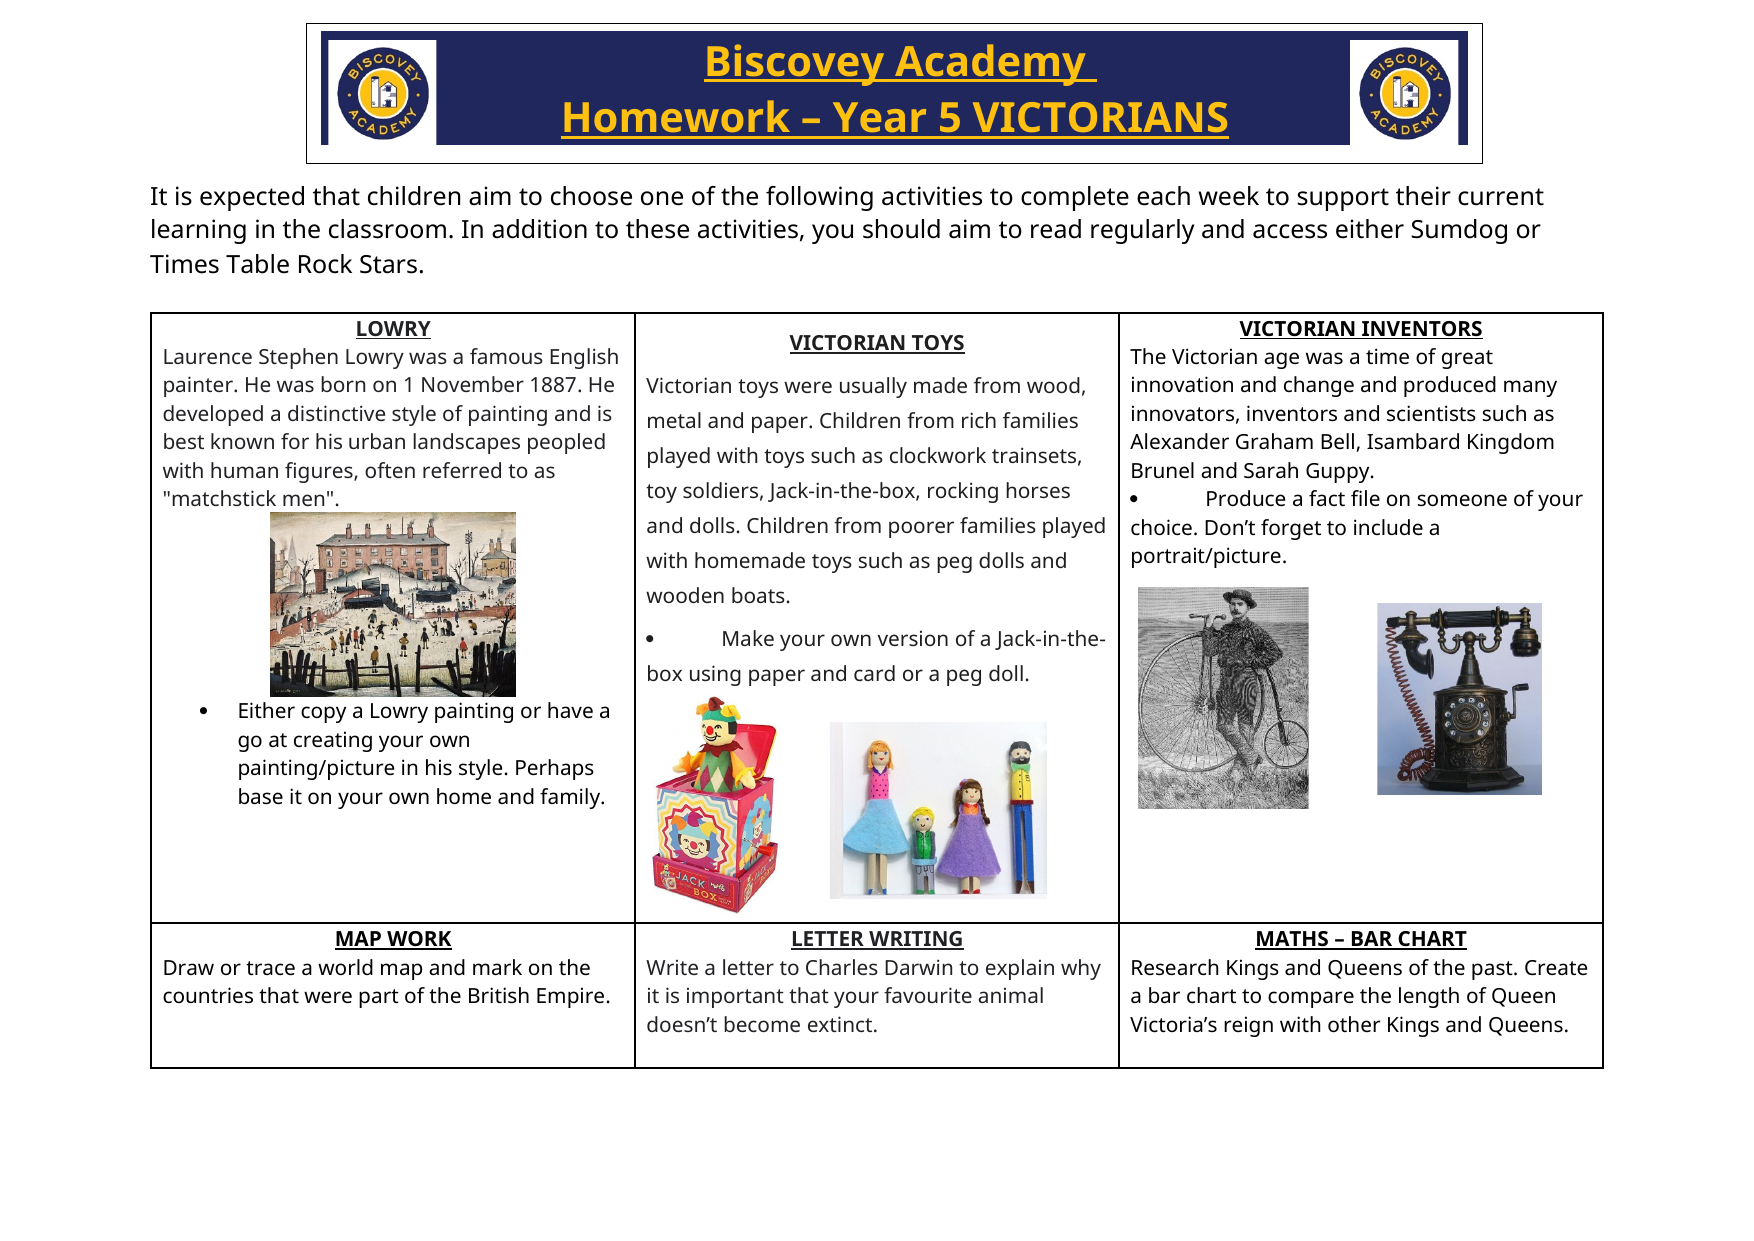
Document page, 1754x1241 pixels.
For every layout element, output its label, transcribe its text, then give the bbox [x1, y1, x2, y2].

picture [1377, 603, 1542, 795]
table_header VICTORIAN INVENTORS The Victorian age was a time of great innovation and change and produced many innovators, inventors and scientists such as Alexander Graham Bell, Isambard Kingdom Brunel and Sarah Guppy. Produce a fact file on someone of your choice. Don’t forget to include a portrait/picture. [1120, 314, 1602, 922]
table_cell MAP WORK Draw or trace a world map and mark on the countries that were part of the British Empire. [152, 924, 634, 1067]
table_cell LETTER WRITING Write a letter to Charles Darwin to explain why it is important that your favourite animal doesn’t become extinct. [636, 924, 1118, 1067]
text It is expected that children aim to choose one of the following activities to complete each week to support their current learning in the classroom. In addition to these activities, you should aim to read regularly and access either Sumdog or Times Table Rock Stars. [150, 178, 1604, 280]
picture [270, 512, 516, 697]
picture [328, 40, 437, 146]
picture [1136, 587, 1309, 807]
picture [646, 695, 781, 915]
picture [1350, 40, 1459, 146]
table_header LOWRY Laurence Stephen Lowry was a famous English painter. He was born on 1 November 1887. He developed a distinctive style of painting and is best known for his urban landscapes peopled with human figures, often referred to as "matchstick men". Either copy a Lowry painting or have a go at creating your own painting/picture in his style. Perhaps base it on your own home and family. [152, 314, 634, 922]
table_header VICTORIAN TOYS Victorian toys were usually made from wood, metal and paper. Children from rich families played with toys such as clockwork trainsets, toy soldiers, Jack-in-the-box, rocking horses and dolls. Children from poorer families played with homemade toys such as peg dolls and wooden boats. Make your own version of a Jack-in-the-box using paper and card or a peg doll. [636, 314, 1118, 922]
table_cell MATHS – BAR CHART Research Kings and Queens of the past. Create a bar chart to compare the length of Queen Victoria’s reign with other Kings and Queens. [1120, 924, 1602, 1067]
